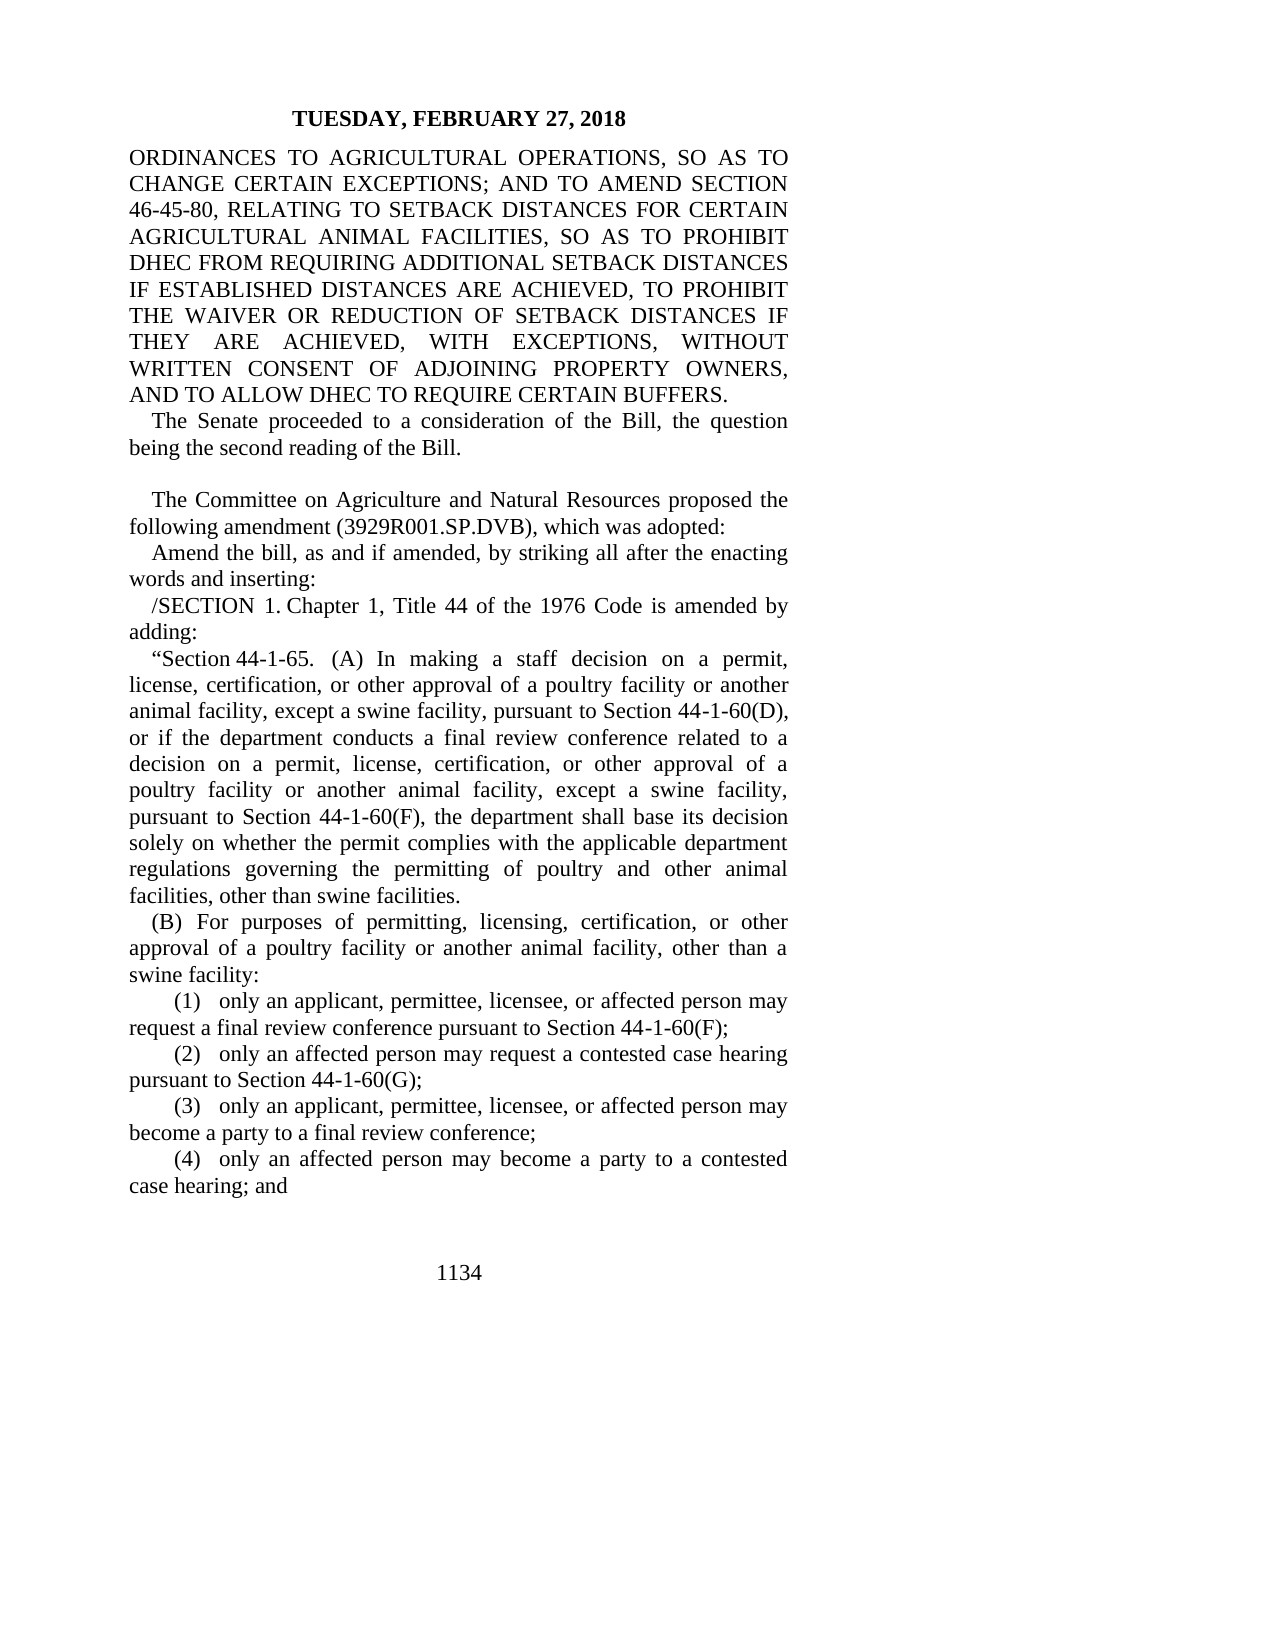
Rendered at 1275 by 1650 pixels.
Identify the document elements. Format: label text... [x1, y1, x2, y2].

text “Section 44-1-65. (A) In making a staff decision on a permit, license, certification, or other approval of a poultry facility or another animal facility, except a swine facility, pursuant to Section 44-1-60(D), or if the department conducts a final review conference related to a decision on a permit, license, certification, or other approval of a poultry facility or another animal facility, except a swine facility, pursuant to Section 44-1-60(F), the department shall base its decision solely on whether the permit complies with the applicable department regulations governing the permitting of poultry and other animal facilities, other than swine facilities. [129, 644, 789, 908]
text (B) For purposes of permitting, licensing, certification, or other approval of a poultry facility or another animal facility, other than a swine facility: [129, 908, 789, 987]
text (1) only an applicant, permittee, licensee, or affected person may request a final review conference pursuant to Section 44-1-60(F); [129, 987, 789, 1040]
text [129, 144, 789, 407]
text The Committee on Agriculture and Natural Resources proposed the following amendment (3929R001.SP.DVB), which was adopted: [129, 486, 789, 539]
text (4) only an affected person may become a party to a contested case hearing; and [129, 1145, 789, 1198]
text Amend the bill, as and if amended, by striking all after the enacting words and inserting: [129, 539, 789, 592]
text (3) only an applicant, permittee, licensee, or affected person may become a party to a final review conference; [129, 1093, 789, 1145]
text The Senate proceeded to a consideration of the Bill, the question being the second reading of the Bill. [129, 407, 789, 460]
text (2) only an affected person may request a contested case hearing pursuant to Section 44-1-60(G); [129, 1040, 789, 1093]
text /SECTION 1. Chapter 1, Title 44 of the 1976 Code is amended by adding: [129, 592, 789, 644]
